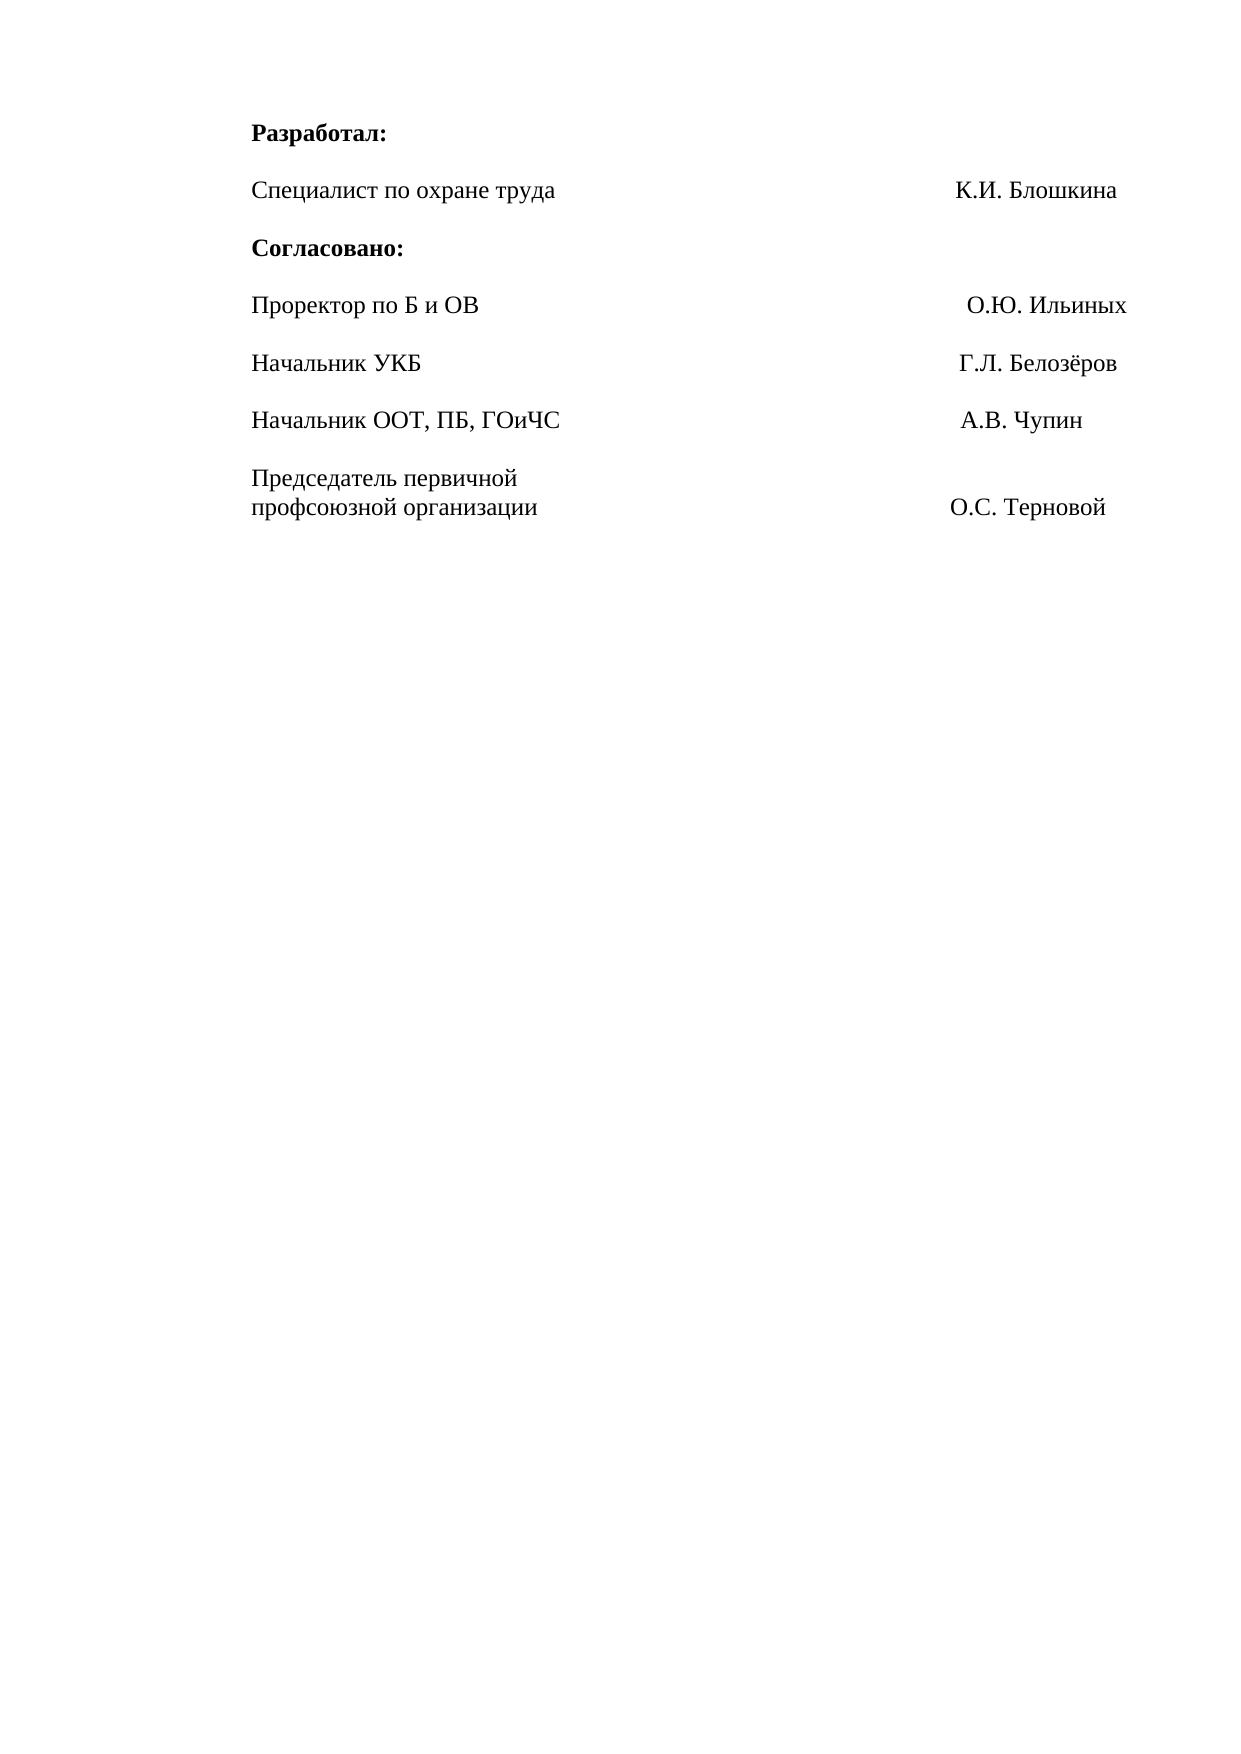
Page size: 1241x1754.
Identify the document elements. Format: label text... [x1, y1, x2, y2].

text Председатель первичной [177, 463, 1152, 492]
text профсоюзной организации О.С. Терновой [177, 492, 1152, 521]
text Начальник ООТ, ПБ, ГОиЧС А.В. Чупин [177, 406, 1152, 434]
text Начальник УКБ Г.Л. Белозёров [177, 348, 1152, 377]
text Проректор по Б и ОВ О.Ю. Ильиных [177, 291, 1152, 319]
text Разработал: [177, 118, 1152, 147]
text Специалист по охране труда К.И. Блошкина [177, 176, 1152, 204]
text Согласовано: [177, 233, 1152, 262]
